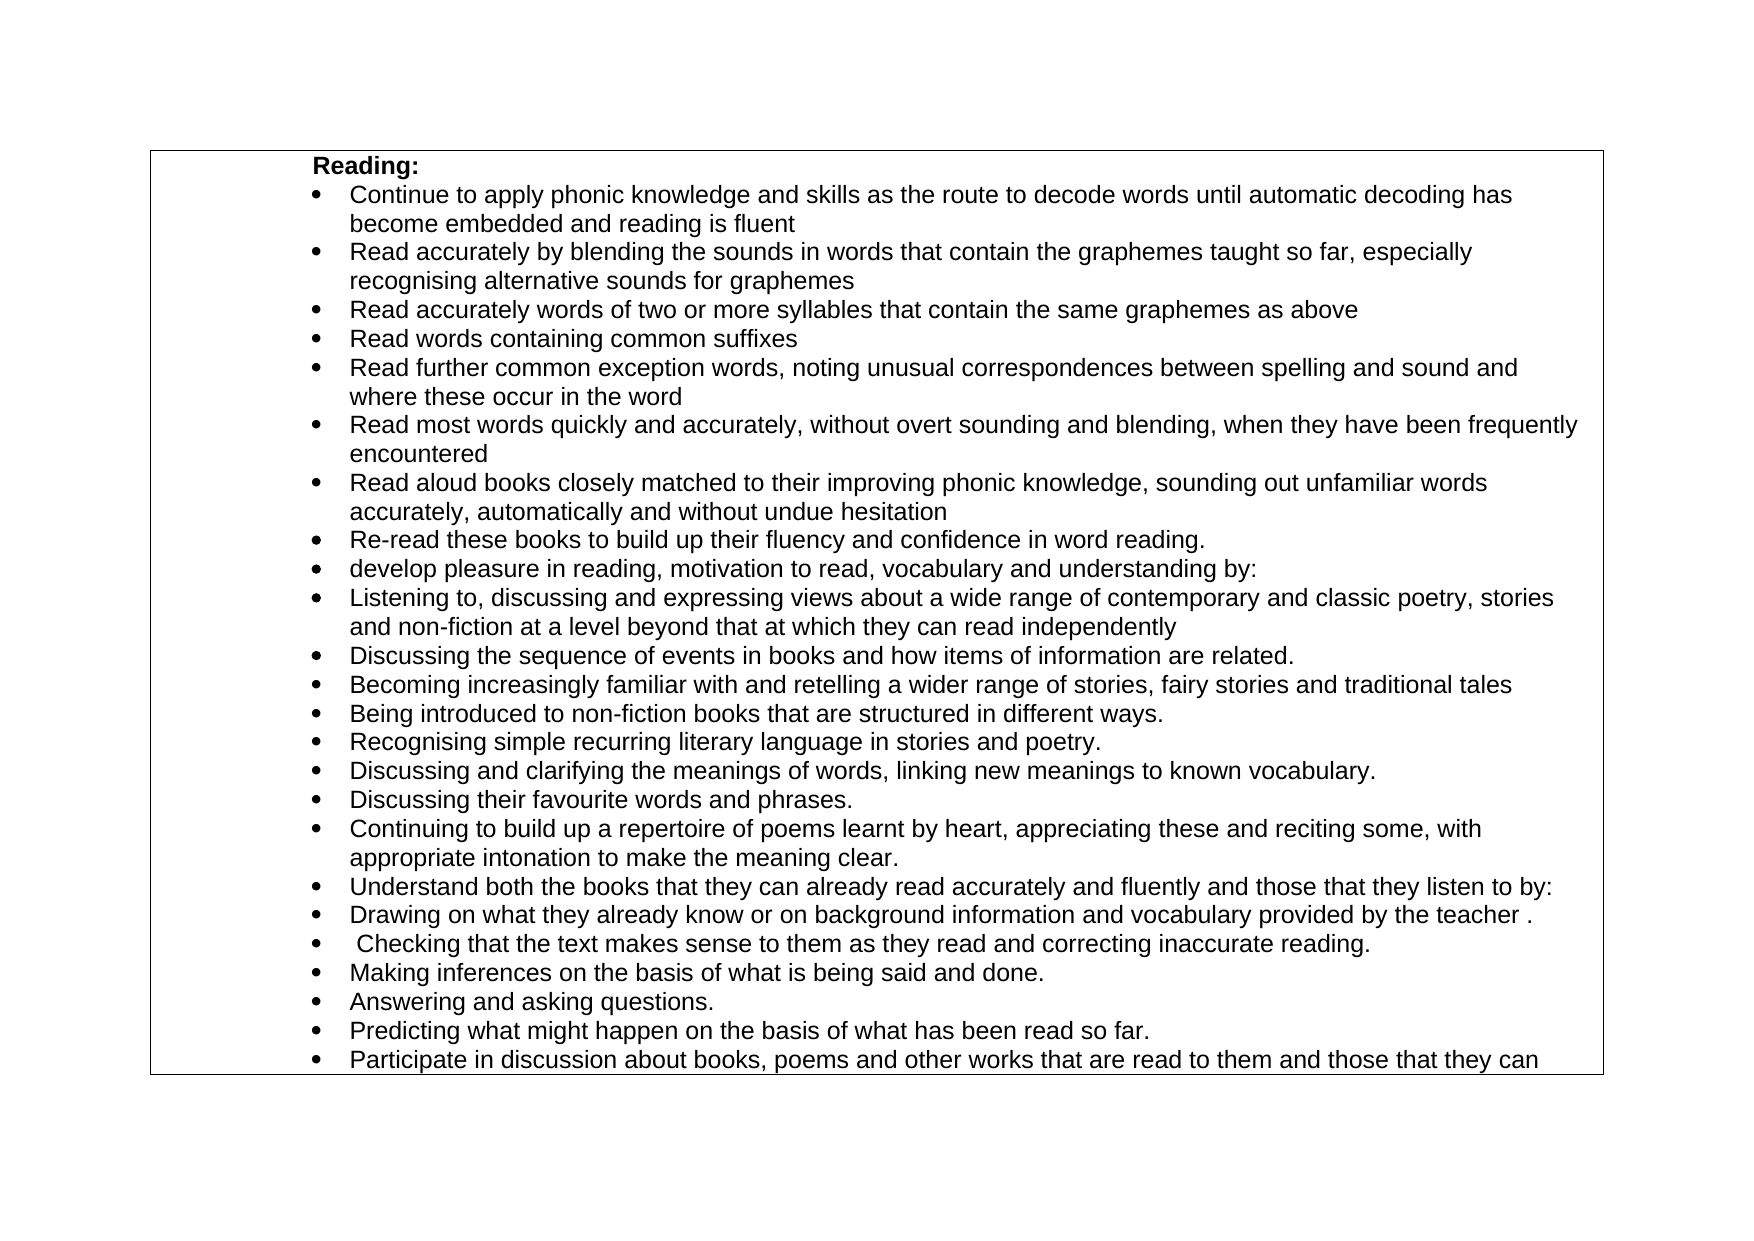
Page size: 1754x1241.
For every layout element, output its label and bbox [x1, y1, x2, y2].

table_cell [151, 151, 1603, 1073]
